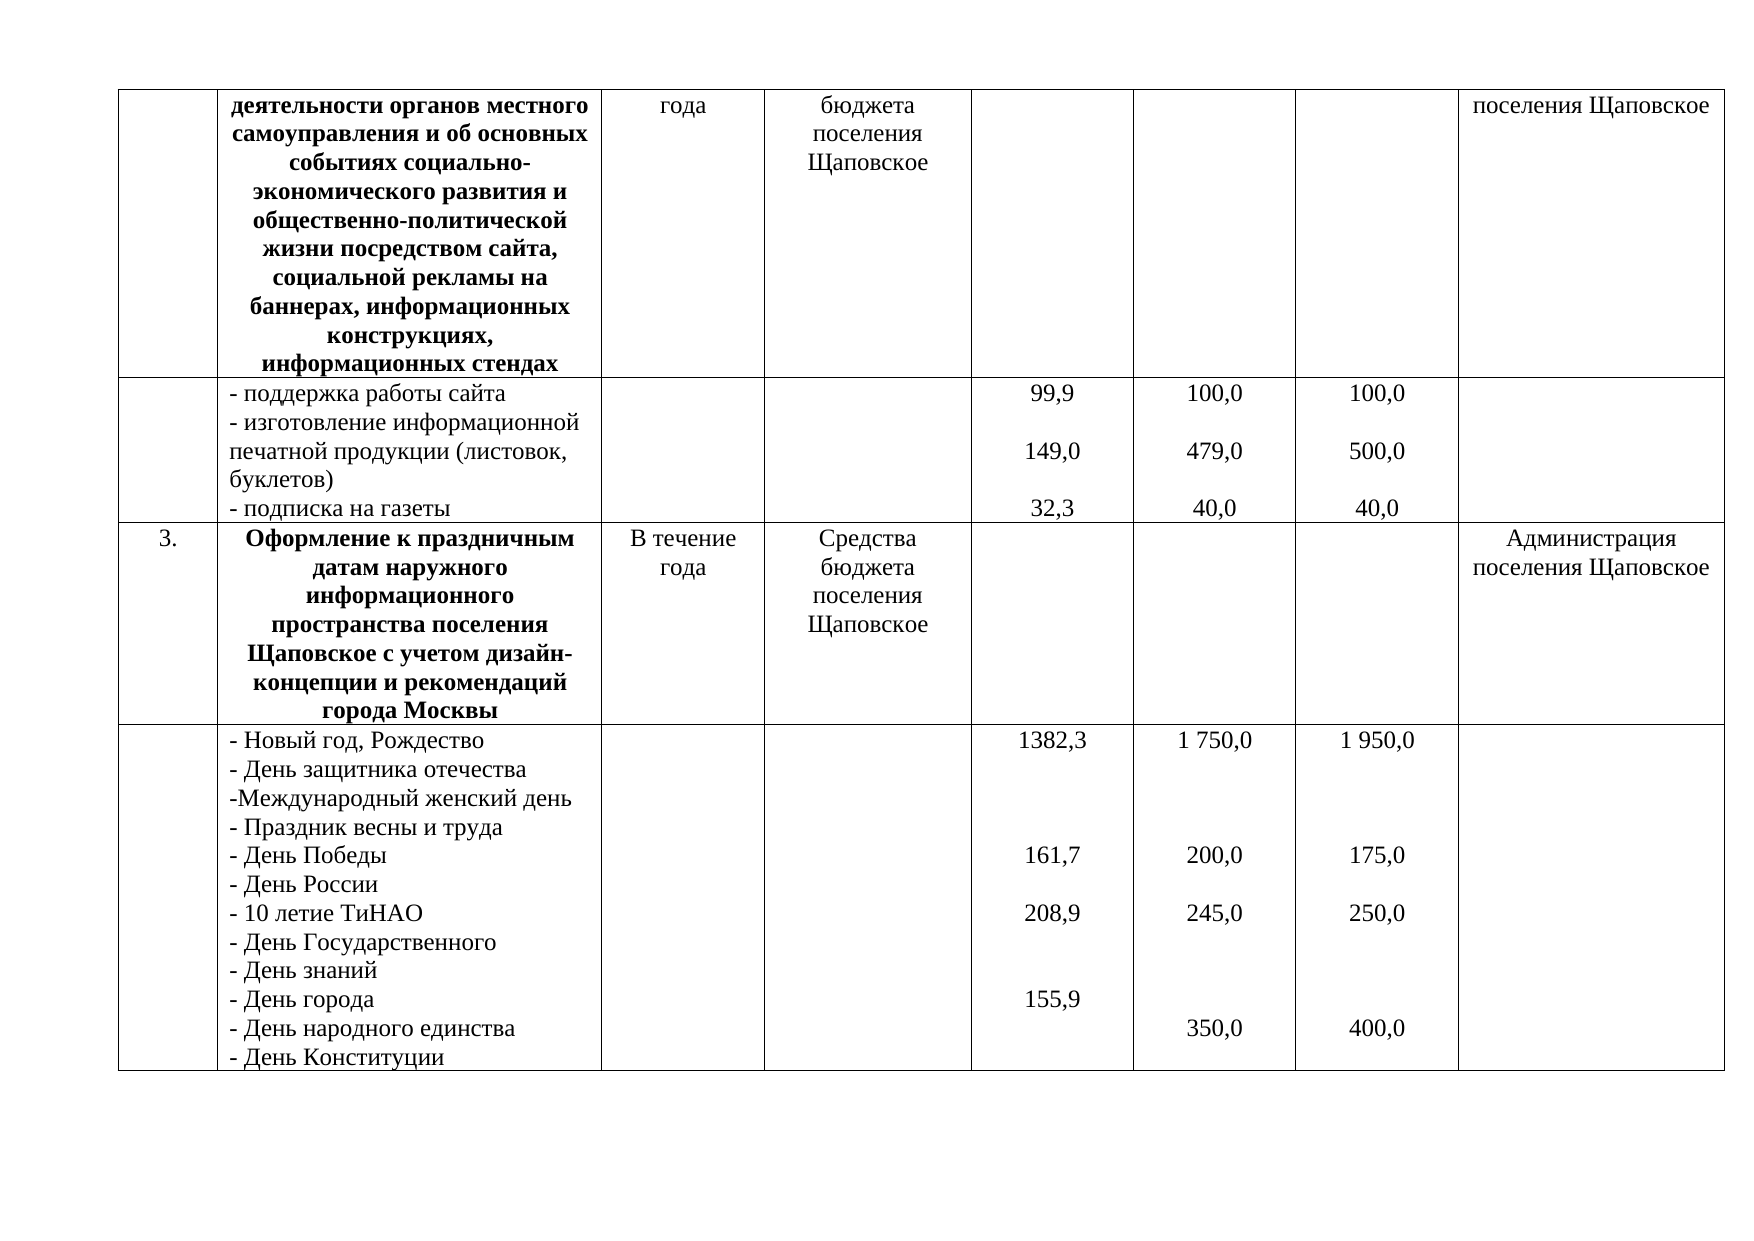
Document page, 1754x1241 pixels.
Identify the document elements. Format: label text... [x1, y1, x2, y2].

table_cell 1382,3 161,7 208,9 155,9 [972, 725, 1133, 1070]
table_cell 1 950,0 175,0 250,0 400,0 [1296, 725, 1458, 1070]
table_cell [1296, 523, 1458, 724]
table_cell В течение года [602, 90, 764, 377]
table_cell [1134, 90, 1295, 377]
table_cell В течение года [602, 523, 764, 724]
table_cell - Новый год, Рождество - День защитника отечества -Международный женский день - Праздник весны и труда - День Победы - День России - 10 летие ТиНАО - День Государственного - День знаний - День города - День народного единства - День Конституции [218, 725, 601, 1070]
table_cell [1459, 725, 1724, 1070]
table_cell Средства бюджета поселения Щаповское [765, 523, 971, 724]
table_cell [1459, 90, 1724, 377]
table_cell [119, 725, 217, 1070]
table_cell 100,0 500,0 40,0 [1296, 378, 1458, 522]
table_cell [972, 90, 1133, 377]
table_cell [1134, 523, 1295, 724]
table_cell [119, 378, 217, 522]
table_cell [602, 378, 764, 522]
table_cell [765, 378, 971, 522]
table_cell 3. [119, 523, 217, 724]
table_cell [972, 523, 1133, 724]
table_cell [1459, 378, 1724, 522]
table_cell 99,9 149,0 32,3 [972, 378, 1133, 522]
table_cell [1296, 90, 1458, 377]
table_cell [765, 725, 971, 1070]
table_cell - поддержка работы сайта - изготовление информационной печатной продукции (листовок, буклетов) - подписка на газеты [218, 378, 601, 522]
table_cell 2. [119, 90, 217, 377]
table_cell Администрация поселения Щаповское [1459, 523, 1724, 724]
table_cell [218, 90, 601, 377]
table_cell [765, 90, 971, 377]
table_cell Оформление к праздничным датам наружного информационного пространства поселения Щаповское с учетом дизайн-концепции и рекомендаций города Москвы [218, 523, 601, 724]
table_cell 1 750,0 200,0 245,0 350,0 [1134, 725, 1295, 1070]
table_cell 100,0 479,0 40,0 [1134, 378, 1295, 522]
table_cell [602, 725, 764, 1070]
